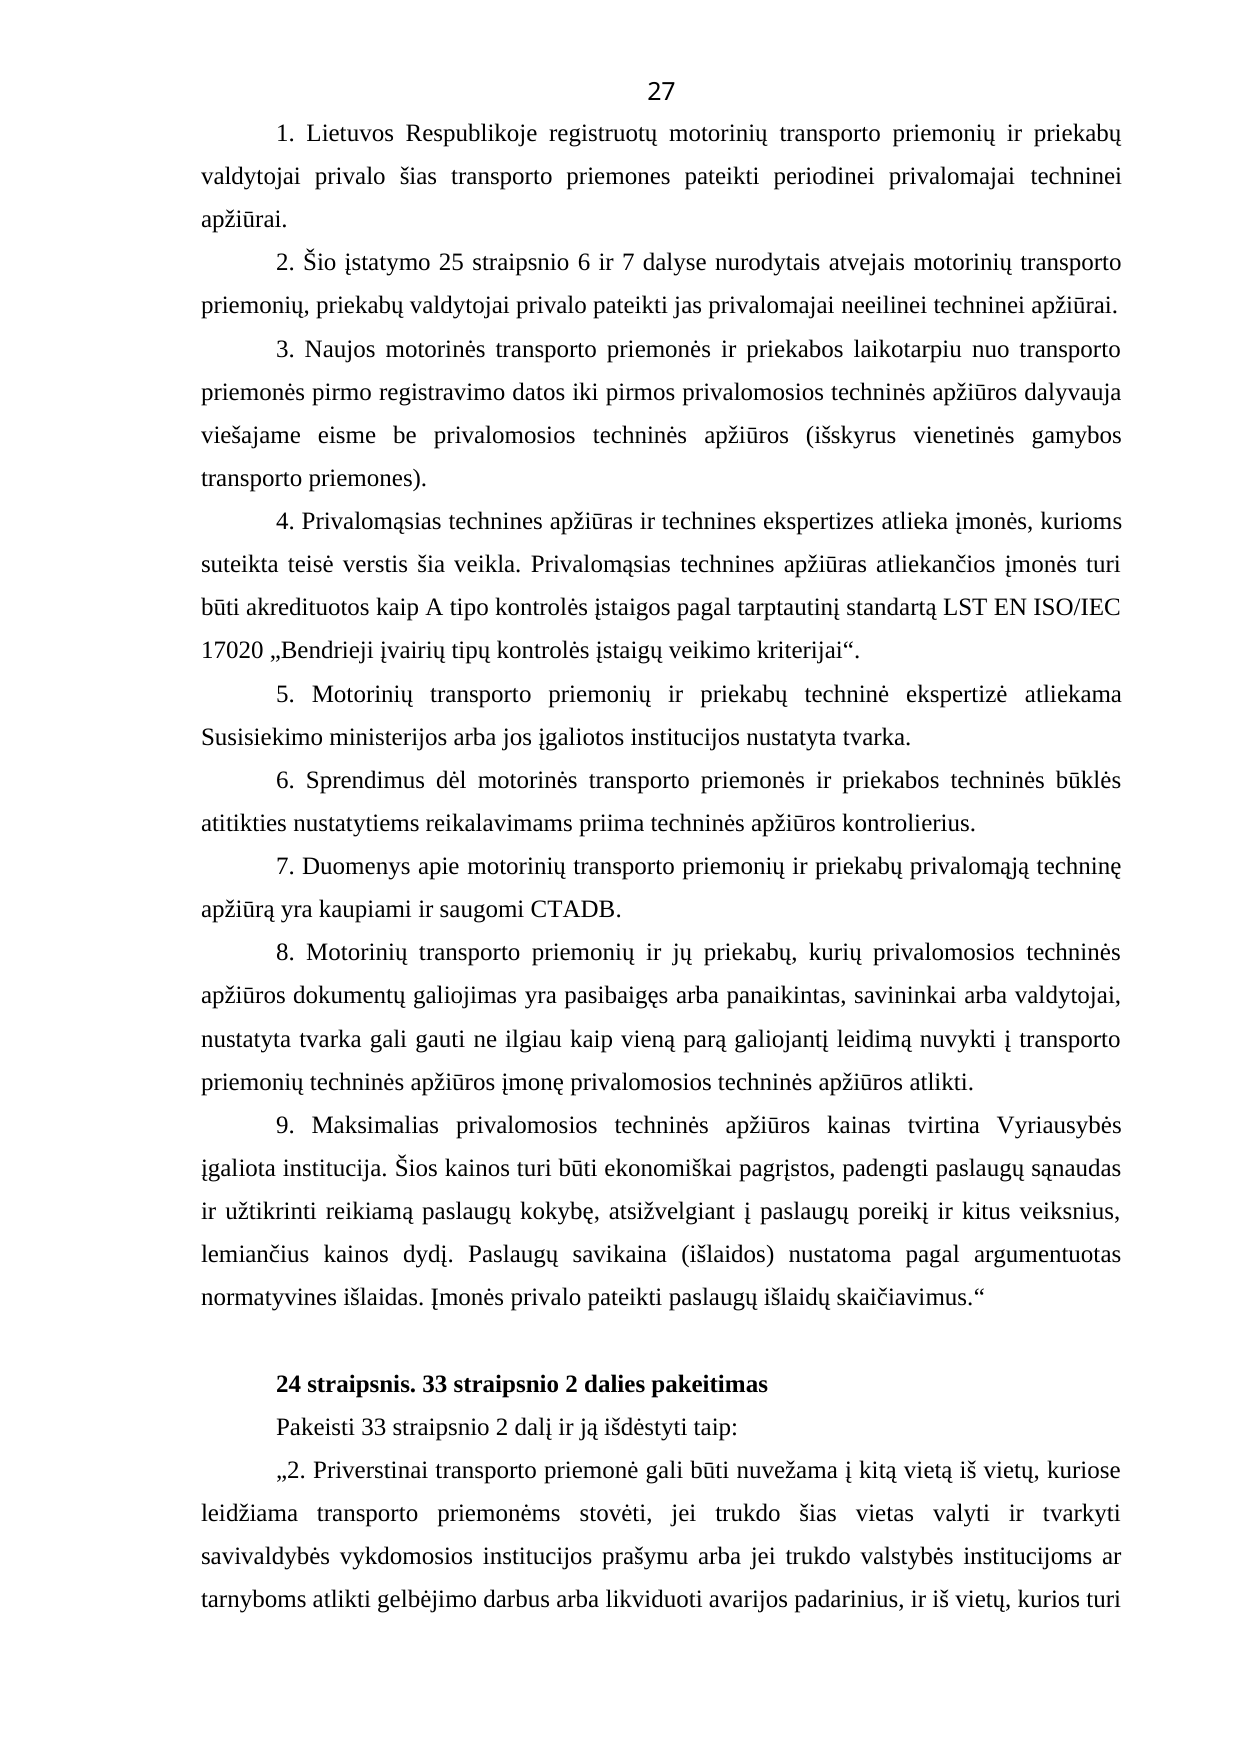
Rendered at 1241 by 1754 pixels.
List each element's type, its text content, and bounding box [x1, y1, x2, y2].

text 4. Privalomąsias technines apžiūras ir technines ekspertizes atlieka įmonės, kurioms suteikta teisė verstis šia veikla. Privalomąsias technines apžiūras atliekančios įmonės turi būti akredituotos kaip A tipo kontrolės įstaigos pagal tarptautinį standartą LST EN ISO/IEC 17020 „Bendrieji įvairių tipų kontrolės įstaigų veikimo kriterijai“. [201, 506, 1122, 664]
text 6. Sprendimus dėl motorinės transporto priemonės ir priekabos techninės būklės atitikties nustatytiems reikalavimams priima techninės apžiūros kontrolierius. [201, 765, 1122, 837]
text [201, 1455, 1122, 1613]
text 5. Motorinių transporto priemonių ir priekabų techninė ekspertizė atliekama Susisiekimo ministerijos arba jos įgaliotos institucijos nustatyta tvarka. [201, 679, 1122, 751]
text 8. Motorinių transporto priemonių ir jų priekabų, kurių privalomosios techninės apžiūros dokumentų galiojimas yra pasibaigęs arba panaikintas, savininkai arba valdytojai, nustatyta tvarka gali gauti ne ilgiau kaip vieną parą galiojantį leidimą nuvykti į transporto priemonių techninės apžiūros įmonę privalomosios techninės apžiūros atlikti. [201, 937, 1122, 1096]
text 1. Lietuvos Respublikoje registruotų motorinių transporto priemonių ir priekabų valdytojai privalo šias transporto priemones pateikti periodinei privalomajai techninei apžiūrai. [201, 118, 1122, 233]
text Pakeisti 33 straipsnio 2 dalį ir ją išdėstyti taip: [201, 1412, 1122, 1441]
text 24 straipsnis. 33 straipsnio 2 dalies pakeitimas [201, 1369, 1122, 1397]
text 3. Naujos motorinės transporto priemonės ir priekabos laikotarpiu nuo transporto priemonės pirmo registravimo datos iki pirmos privalomosios techninės apžiūros dalyvauja viešajame eisme be privalomosios techninės apžiūros (išskyrus vienetinės gamybos transporto priemones). [201, 334, 1122, 492]
text 2. Šio įstatymo 25 straipsnio 6 ir 7 dalyse nurodytais atvejais motorinių transporto priemonių, priekabų valdytojai privalo pateikti jas privalomajai neeilinei techninei apžiūrai. [201, 247, 1122, 319]
text 9. Maksimalias privalomosios techninės apžiūros kainas tvirtina Vyriausybės įgaliota institucija. Šios kainos turi būti ekonomiškai pagrįstos, padengti paslaugų sąnaudas ir užtikrinti reikiamą paslaugų kokybę, atsižvelgiant į paslaugų poreikį ir kitus veiksnius, lemiančius kainos dydį. Paslaugų savikaina (išlaidos) nustatoma pagal argumentuotas normatyvines išlaidas. Įmonės privalo pateikti paslaugų išlaidų skaičiavimus.“ [201, 1110, 1122, 1311]
text 7. Duomenys apie motorinių transporto priemonių ir priekabų privalomąją techninę apžiūrą yra kaupiami ir saugomi CTADB. [201, 851, 1122, 923]
